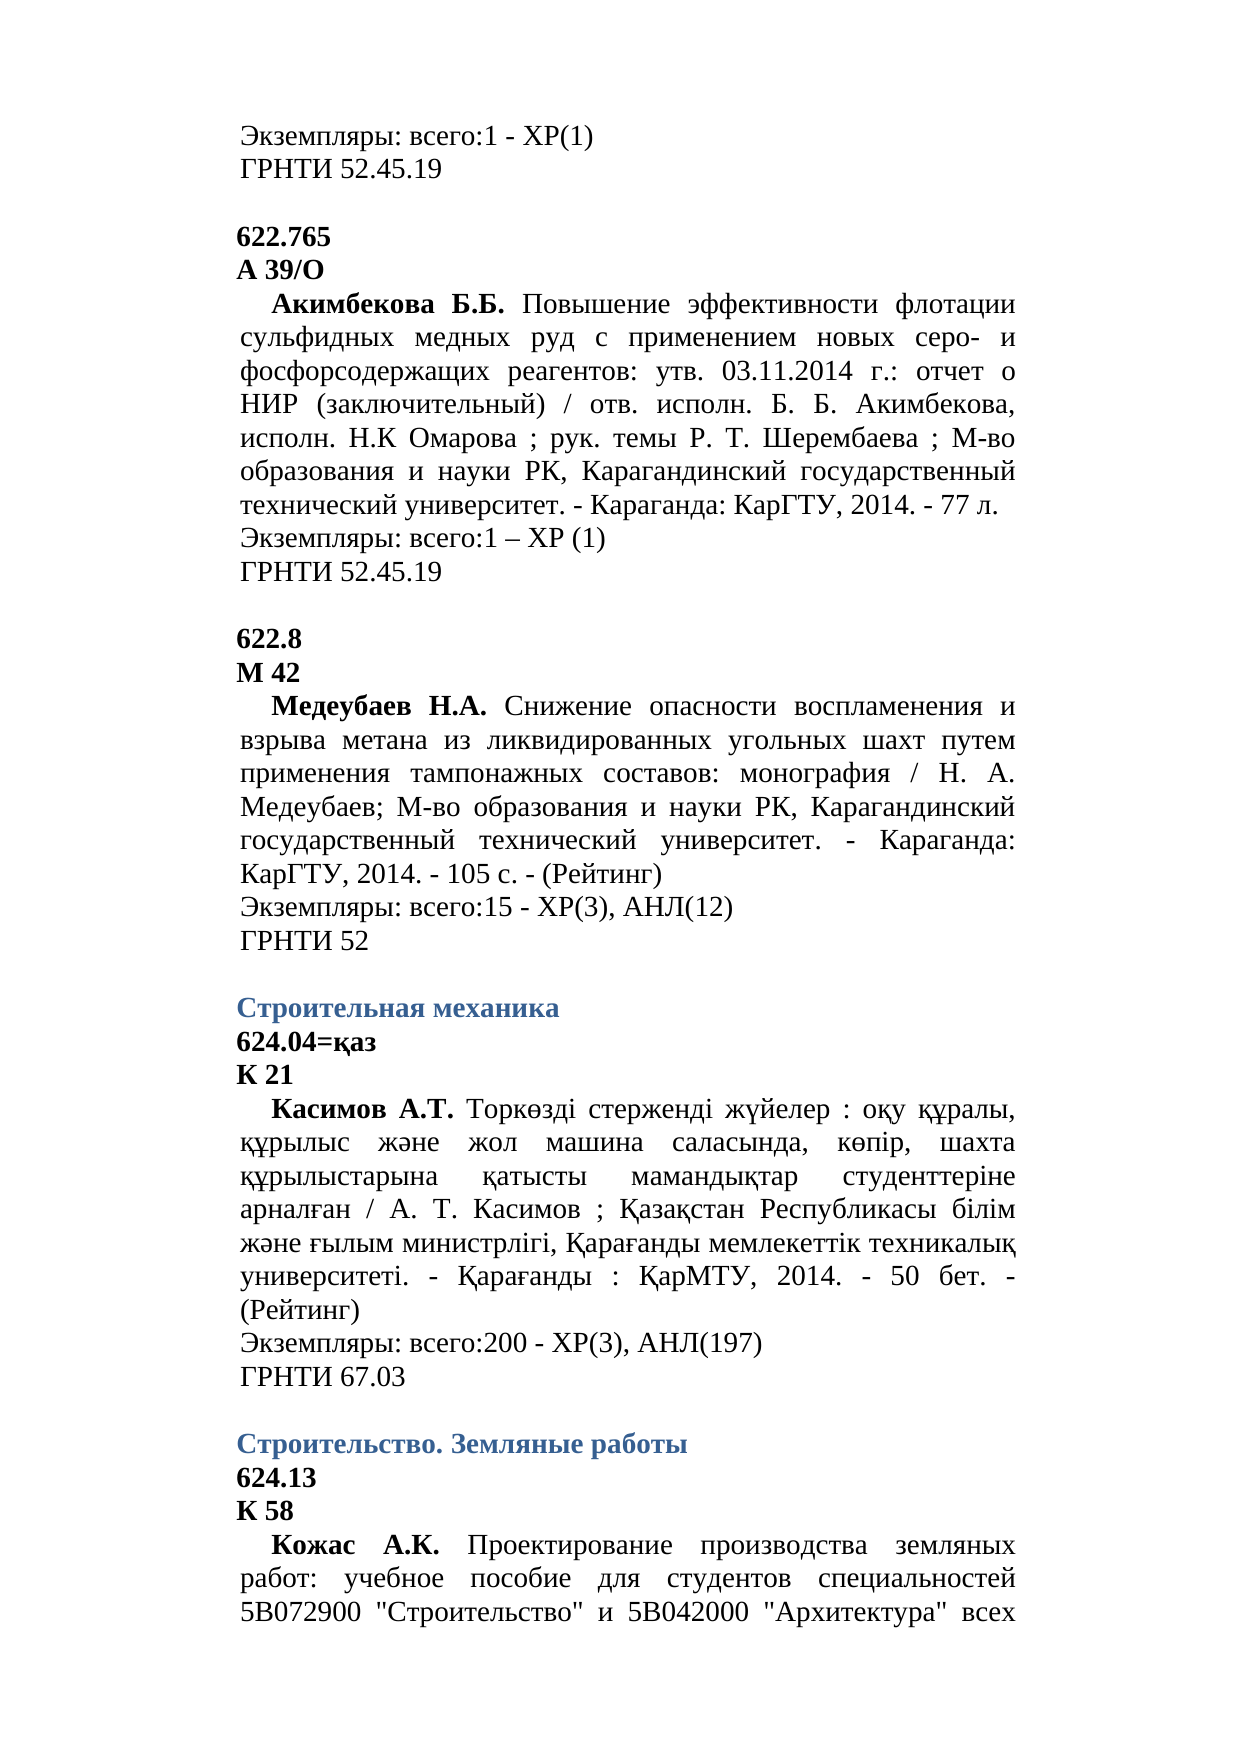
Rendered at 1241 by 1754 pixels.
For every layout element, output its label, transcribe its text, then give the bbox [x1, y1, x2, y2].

text А 39/О [236, 252, 1152, 286]
text ГРНТИ 52.45.19 [240, 152, 1016, 185]
text ГРНТИ 67.03 [240, 1359, 1016, 1393]
text Касимов А.Т. Торкөзді стерженді жүйелер : оқу құралы, құрылыс және жол машина саласында, көпір, шахта құрылыстарына қатысты мамандықтар студенттеріне арналған / А. Т. Касимов ; Қазақстан Республикасы білім және ғылым министрлігі, Қарағанды мемлекеттік техникалық университеті. - Қарағанды : ҚарМТУ, 2014. - 50 бет. - (Рейтинг) [240, 1091, 1016, 1326]
text 624.13 [236, 1460, 1152, 1493]
text Экземпляры: всего:200 - ХР(3), АНЛ(197) [240, 1326, 1016, 1359]
text ГРНТИ 52 [240, 923, 1016, 957]
text Медеубаев Н.А. Снижение опасности воспламенения и взрыва метана из ликвидированных угольных шахт путем применения тампонажных составов: монография / Н. А. Медеубаев; М-во образования и науки РК, Карагандинский государственный технический университет. - Караганда: КарГТУ, 2014. - 105 с. - (Рейтинг) [240, 688, 1016, 889]
text Строительство. Земляные работы [236, 1426, 1152, 1460]
text К 58 [236, 1493, 1152, 1527]
text Экземпляры: всего:1 – ХР (1) [240, 521, 1016, 554]
text Строительная механика [236, 990, 1152, 1024]
text М 42 [224, 655, 1152, 688]
text К 21 [236, 1057, 1152, 1091]
text Экземпляры: всего:15 - ХР(3), АНЛ(12) [240, 889, 1016, 923]
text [240, 1527, 1016, 1627]
text Акимбекова Б.Б. Повышение эффективности флотации сульфидных медных руд с применением новых серо- и фосфорсодержащих реагентов: утв. 03.11.2014 г.: отчет о НИР (заключительный) / отв. исполн. Б. Б. Акимбекова, исполн. Н.К Омарова ; рук. темы Р. Т. Шерембаева ; М-во образования и науки РК, Карагандинский государственный технический университет. - Караганда: КарГТУ, 2014. - 77 л. [240, 286, 1016, 521]
text Экземпляры: всего:1 - ХР(1) [240, 118, 1016, 152]
text 622.765 [236, 219, 1152, 252]
text 622.8 [182, 621, 1152, 655]
text 624.04=қаз [236, 1024, 1152, 1057]
text ГРНТИ 52.45.19 [240, 554, 1016, 588]
